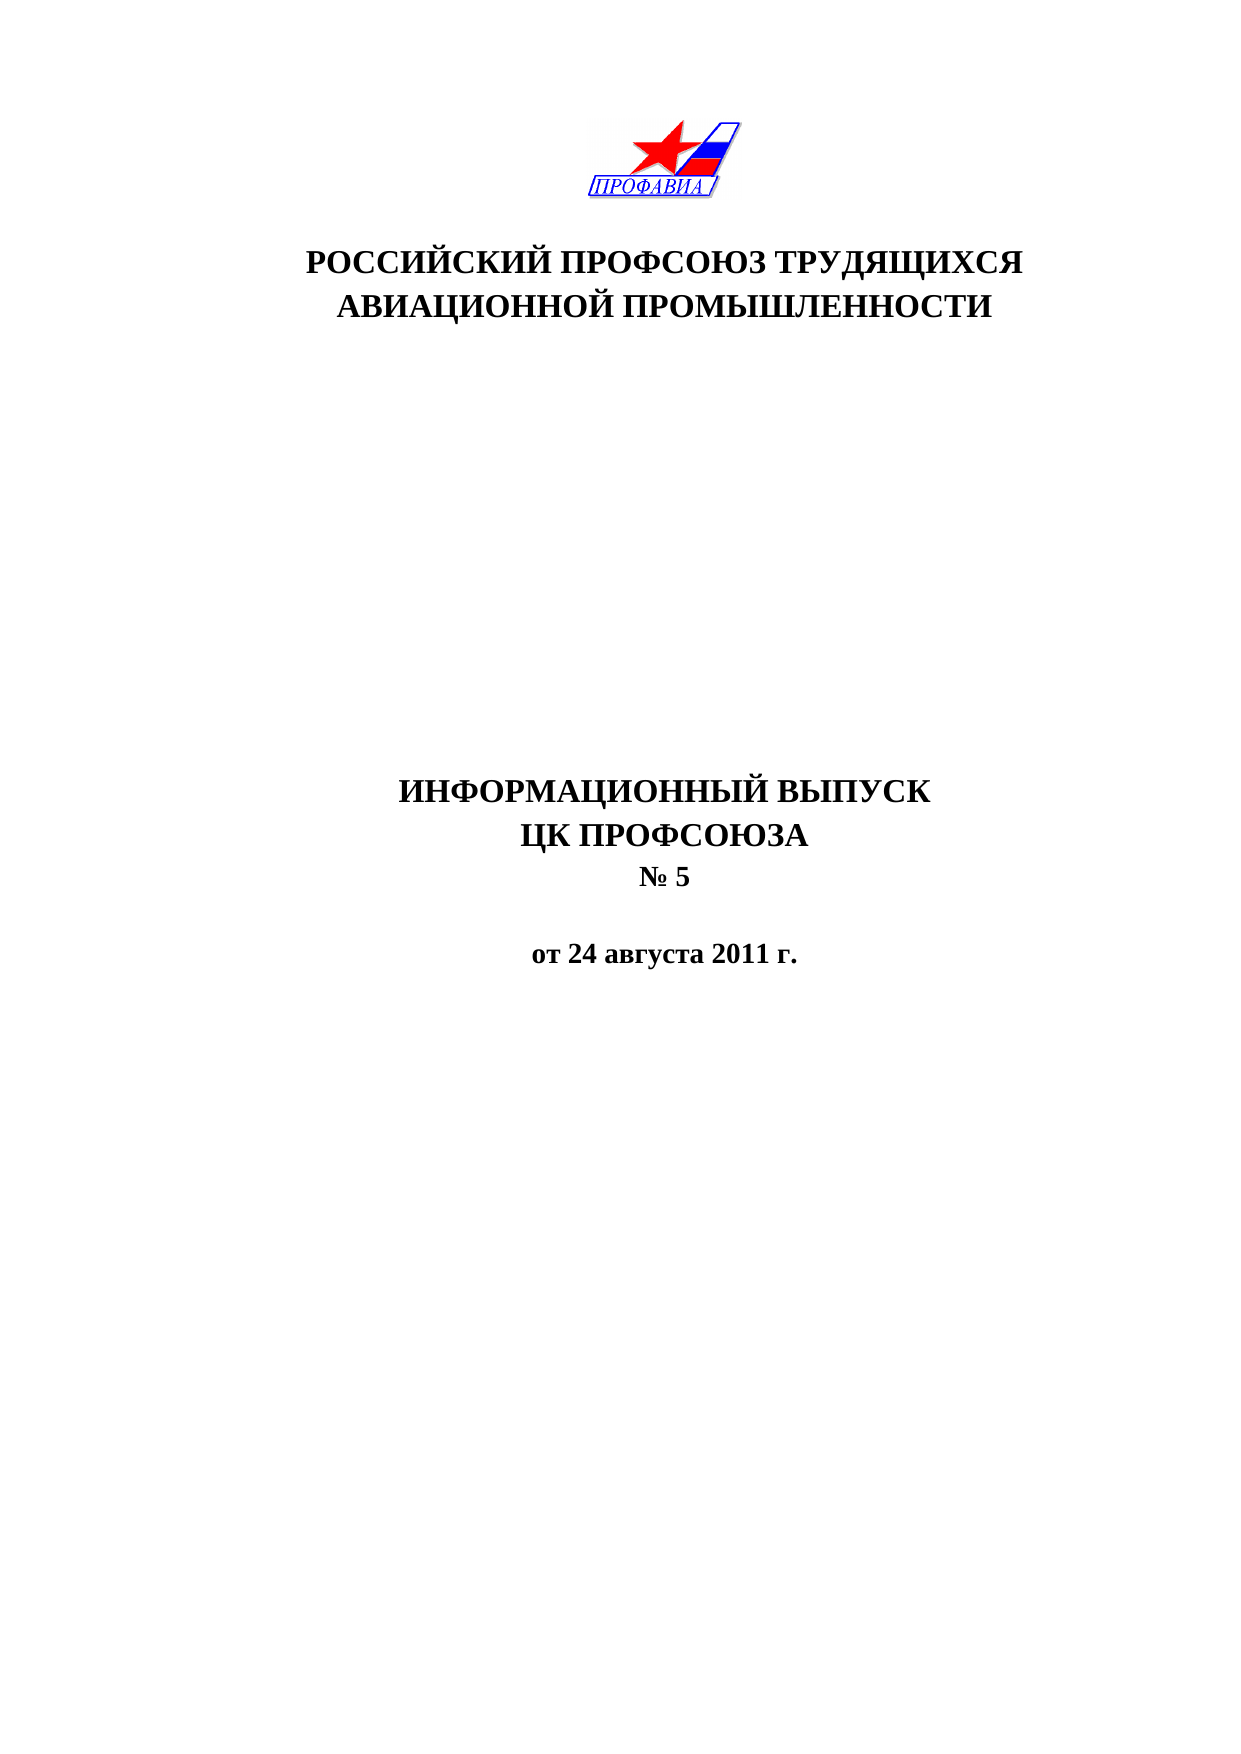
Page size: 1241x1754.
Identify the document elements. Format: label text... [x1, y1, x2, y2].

subtitle ЦК ПРОФСОЮЗА [118, 815, 1152, 853]
subtitle ИНФОРМАЦИОННЫЙ ВЫПУСК [118, 771, 1152, 809]
text АВИАЦИОННОЙ ПРОМЫШЛЕННОСТИ [118, 286, 1152, 324]
subtitle от 24 августа 2011 г. [118, 936, 1152, 970]
text РОССИЙСКИЙ ПРОФСОЮЗ ТРУДЯЩИХСЯ [118, 242, 1152, 281]
picture [586, 118, 743, 200]
subtitle № 5 [118, 859, 1152, 893]
